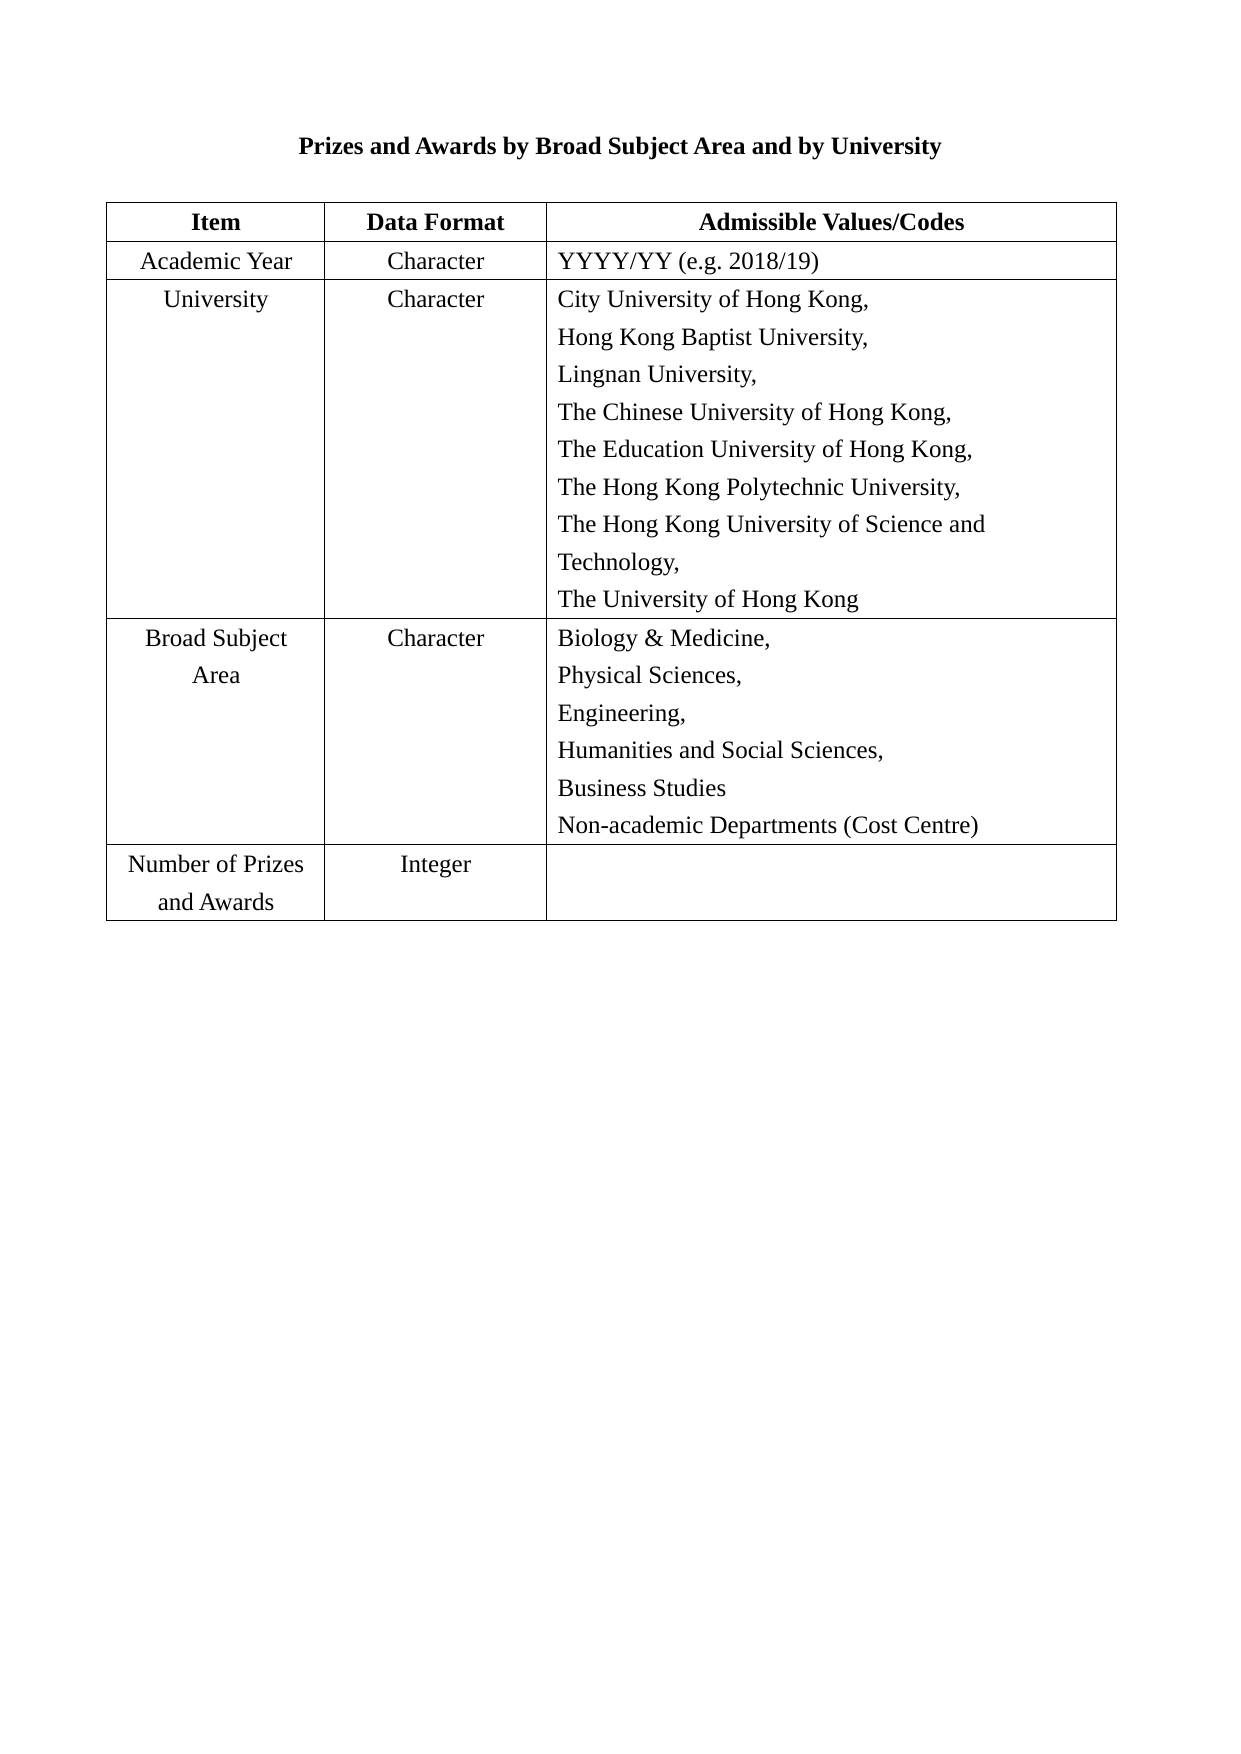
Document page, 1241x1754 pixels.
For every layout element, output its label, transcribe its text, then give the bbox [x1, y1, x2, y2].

table_cell Broad Subject Area [107, 619, 324, 844]
table_cell Character [325, 280, 546, 618]
text Prizes and Awards by Broad Subject Area and by University [118, 127, 1122, 164]
table_header Data Format [325, 203, 546, 241]
table_cell Character [325, 242, 546, 279]
table_cell [547, 845, 1116, 920]
table_cell YYYY/YY (e.g. 2018/19) [547, 242, 1116, 279]
table_header Item [107, 203, 324, 241]
table_cell University [107, 280, 324, 618]
table_cell Academic Year [107, 242, 324, 279]
table_cell Character [325, 619, 546, 844]
table_header Admissible Values/Codes [547, 203, 1116, 241]
table_cell Biology & Medicine, Physical Sciences, Engineering, Humanities and Social Sciences, Business Studies Non-academic Departments (Cost Centre) [547, 619, 1116, 844]
table_cell City University of Hong Kong, Hong Kong Baptist University, Lingnan University, The Chinese University of Hong Kong, The Education University of Hong Kong, The Hong Kong Polytechnic University, The Hong Kong University of Science and Technology, The University of Hong Kong [547, 280, 1116, 618]
table_cell Integer [325, 845, 546, 920]
table_cell Number of Prizes and Awards [107, 845, 324, 920]
